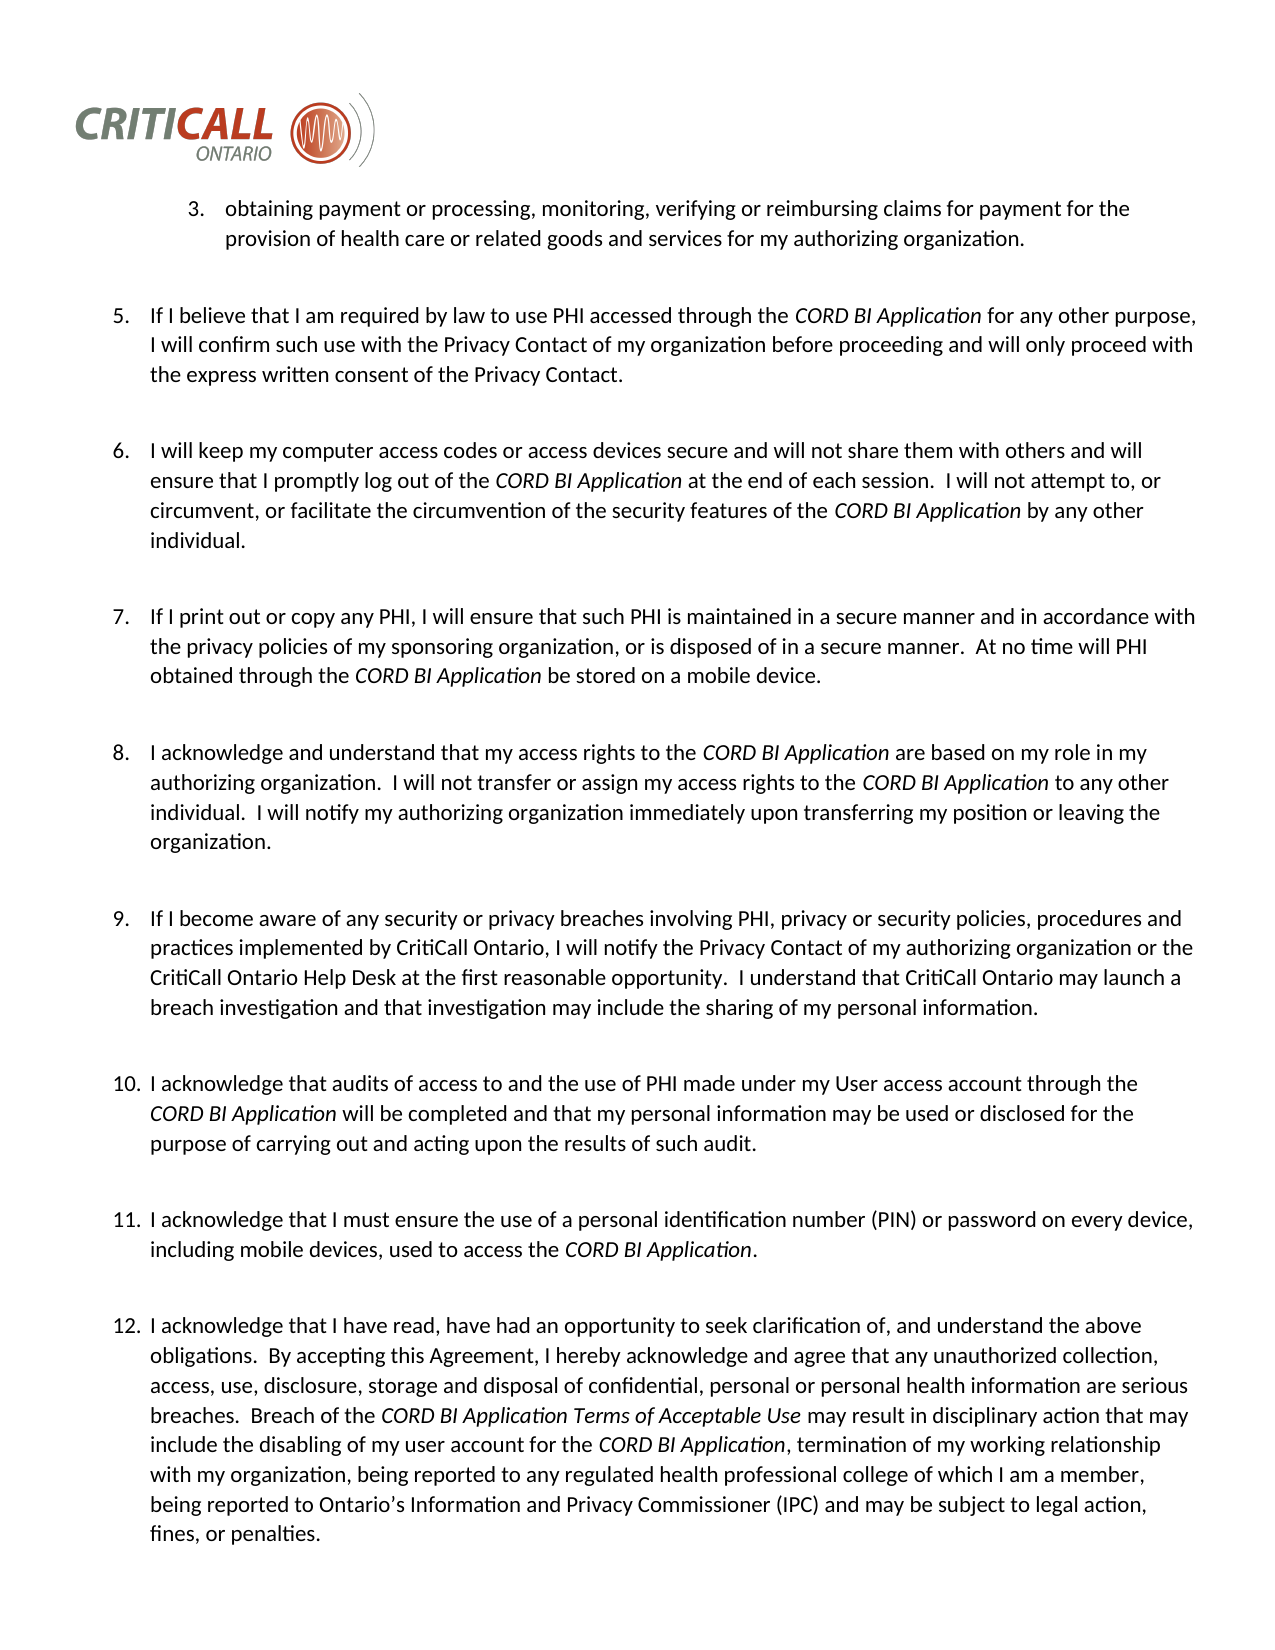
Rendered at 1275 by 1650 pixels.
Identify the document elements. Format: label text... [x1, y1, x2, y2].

list If I become aware of any security or privacy breaches involving PHI, privacy or security policies, procedures and practices implemented by CritiCall Ontario, I will notify the Privacy Contact of my authorizing organization or the CritiCall Ontario Help Desk at the first reasonable opportunity. I understand that CritiCall Ontario may launch a breach investigation and that investigation may include the sharing of my personal information. [112, 904, 1200, 1021]
picture [75, 93, 375, 167]
list If I believe that I am required by law to use PHI accessed through the CORD BI Application for any other purpose, I will confirm such use with the Privacy Contact of my organization before proceeding and will only proceed with the express written consent of the Privacy Contact. [112, 301, 1200, 388]
list I acknowledge that audits of access to and the use of PHI made under my User access account through the CORD BI Application will be completed and that my personal information may be used or disclosed for the purpose of carrying out and acting upon the results of such audit. [112, 1069, 1200, 1157]
list I acknowledge that I must ensure the use of a personal identification number (PIN) or password on every device, including mobile devices, used to access the CORD BI Application. [112, 1205, 1200, 1263]
list I will keep my computer access codes or access devices secure and will not share them with others and will ensure that I promptly log out of the CORD BI Application at the end of each session. I will not attempt to, or circumvent, or facilitate the circumvention of the security features of the CORD BI Application by any other individual. [112, 437, 1200, 554]
list I acknowledge that I have read, have had an opportunity to seek clarification of, and understand the above obligations. By accepting this Agreement, I hereby acknowledge and agree that any unauthorized collection, access, use, disclosure, storage and disposal of confidential, personal or personal health information are serious breaches. Breach of the CORD BI Application Terms of Acceptable Use may result in disciplinary action that may include the disabling of my user account for the CORD BI Application, termination of my working relationship with my organization, being reported to any regulated health professional college of which I am a member, being reported to Ontario’s Information and Privacy Commissioner (IPC) and may be subject to legal action, fines, or penalties. [112, 1312, 1200, 1547]
list If I print out or copy any PHI, I will ensure that such PHI is maintained in a secure manner and in accordance with the privacy policies of my sponsoring organization, or is disposed of in a secure manner. At no time will PHI obtained through the CORD BI Application be stored on a mobile device. [112, 602, 1200, 690]
list I acknowledge and understand that my access rights to the CORD BI Application are based on my role in my authorizing organization. I will not transfer or assign my access rights to the CORD BI Application to any other individual. I will notify my authorizing organization immediately upon transferring my position or leaving the organization. [112, 738, 1200, 855]
list obtaining payment or processing, monitoring, verifying or reimbursing claims for payment for the provision of health care or related goods and services for my authorizing organization. [187, 194, 1200, 252]
